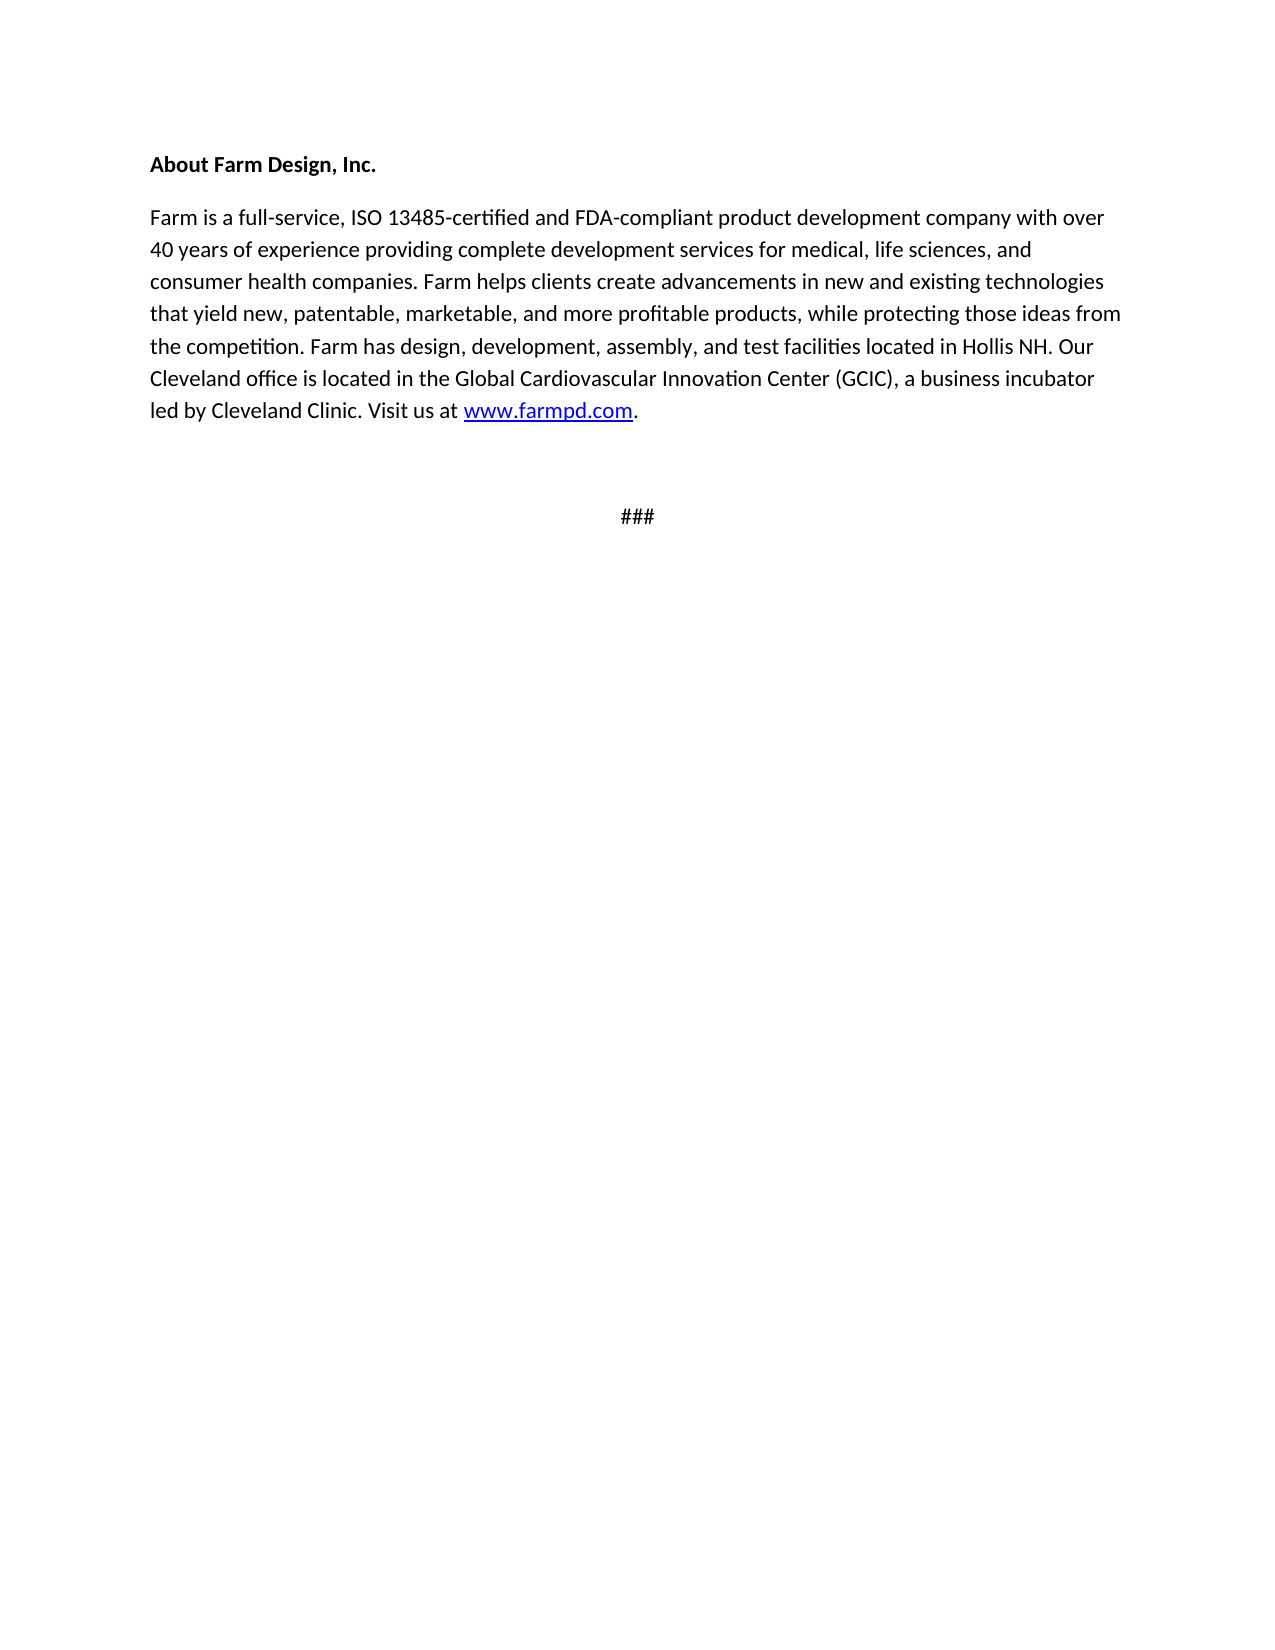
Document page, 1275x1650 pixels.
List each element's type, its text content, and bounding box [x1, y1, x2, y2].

text Farm is a full-service, ISO 13485-certified and FDA-compliant product development company with over 40 years of experience providing complete development services for medical, life sciences, and consumer health companies. Farm helps clients create advancements in new and existing technologies that yield new, patentable, marketable, and more profitable products, while protecting those ideas from the competition. Farm has design, development, assembly, and test facilities located in Hollis NH. Our Cleveland office is located in the Global Cardiovascular Innovation Center (GCIC), a business incubator led by Cleveland Clinic. Visit us at www.farmpd.com. [150, 203, 1125, 424]
text About Farm Design, Inc. [150, 150, 1125, 178]
text ### [150, 502, 1125, 530]
